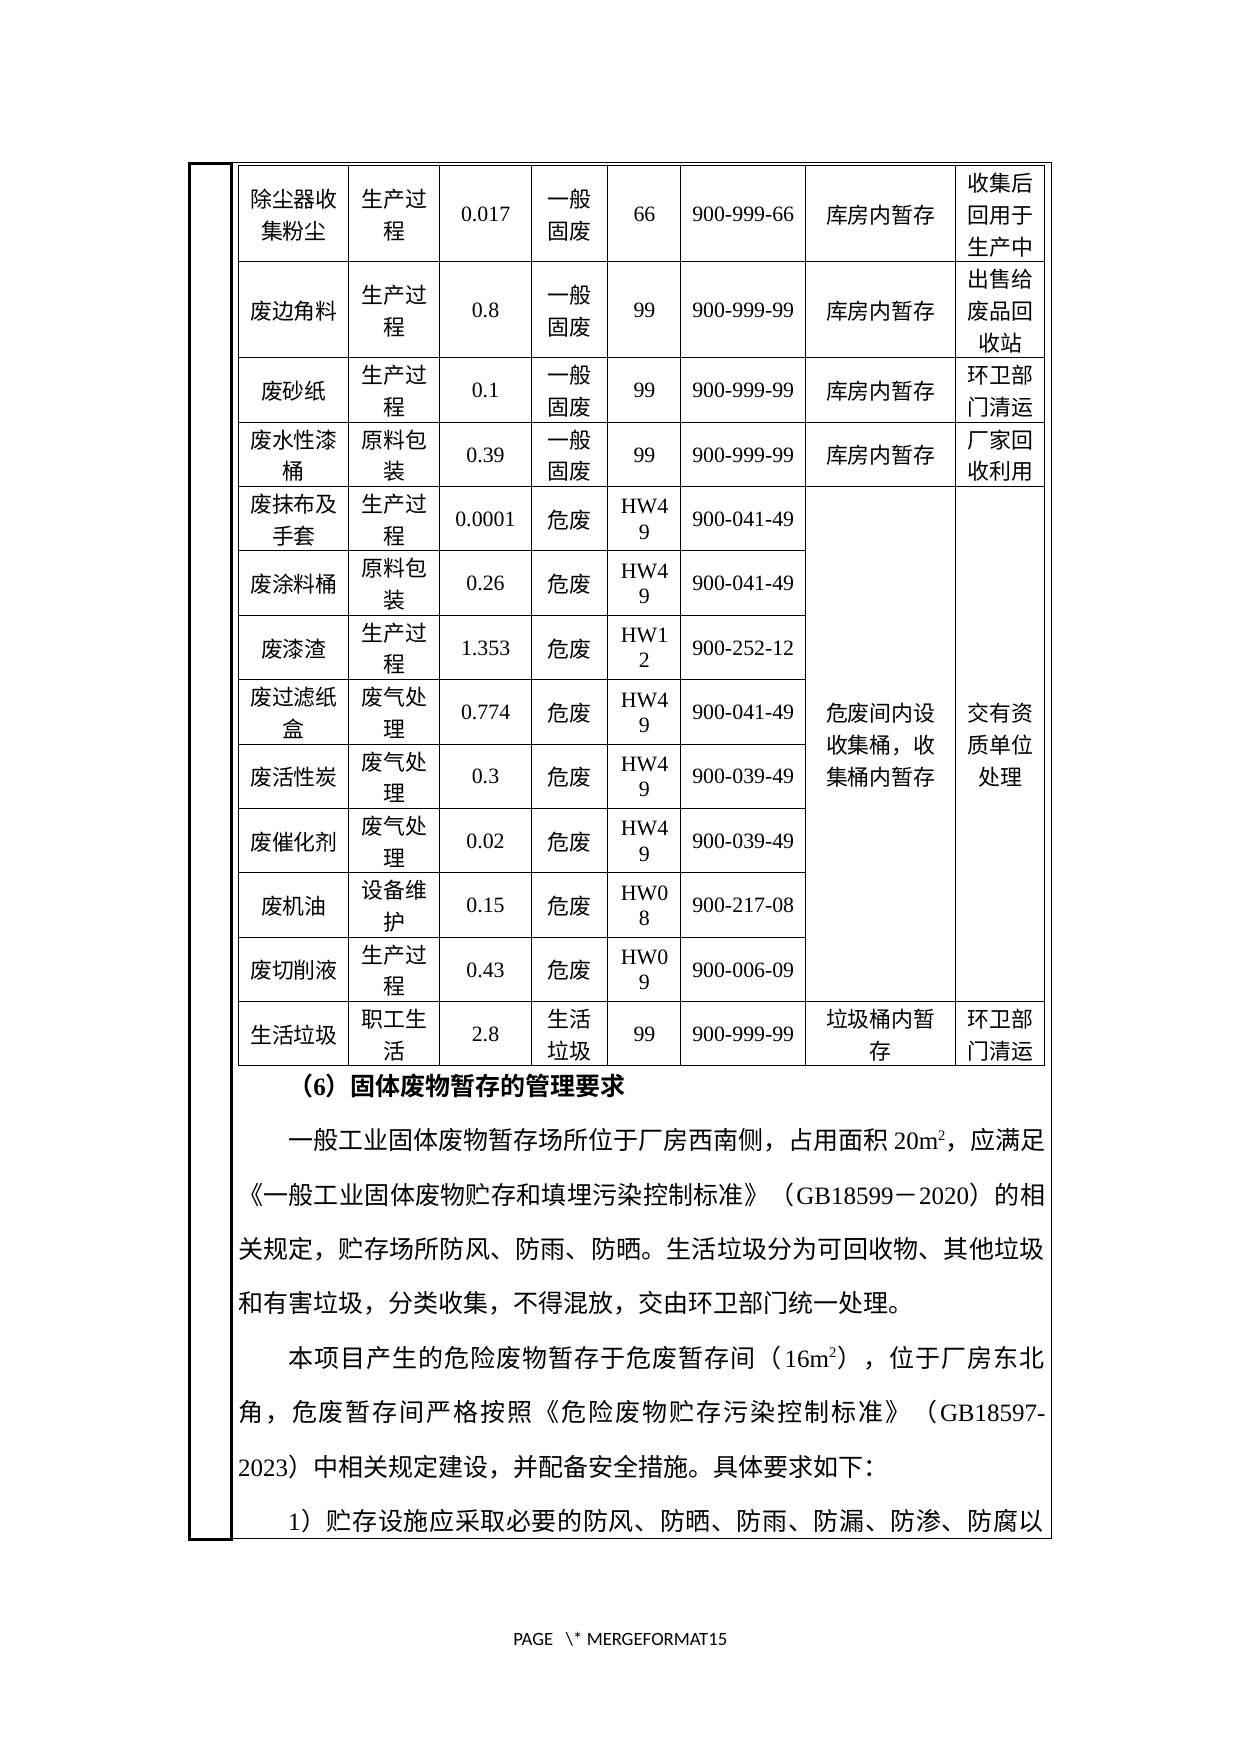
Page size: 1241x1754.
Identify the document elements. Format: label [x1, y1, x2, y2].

table_header [233, 163, 1051, 1538]
table_header [191, 165, 230, 1538]
